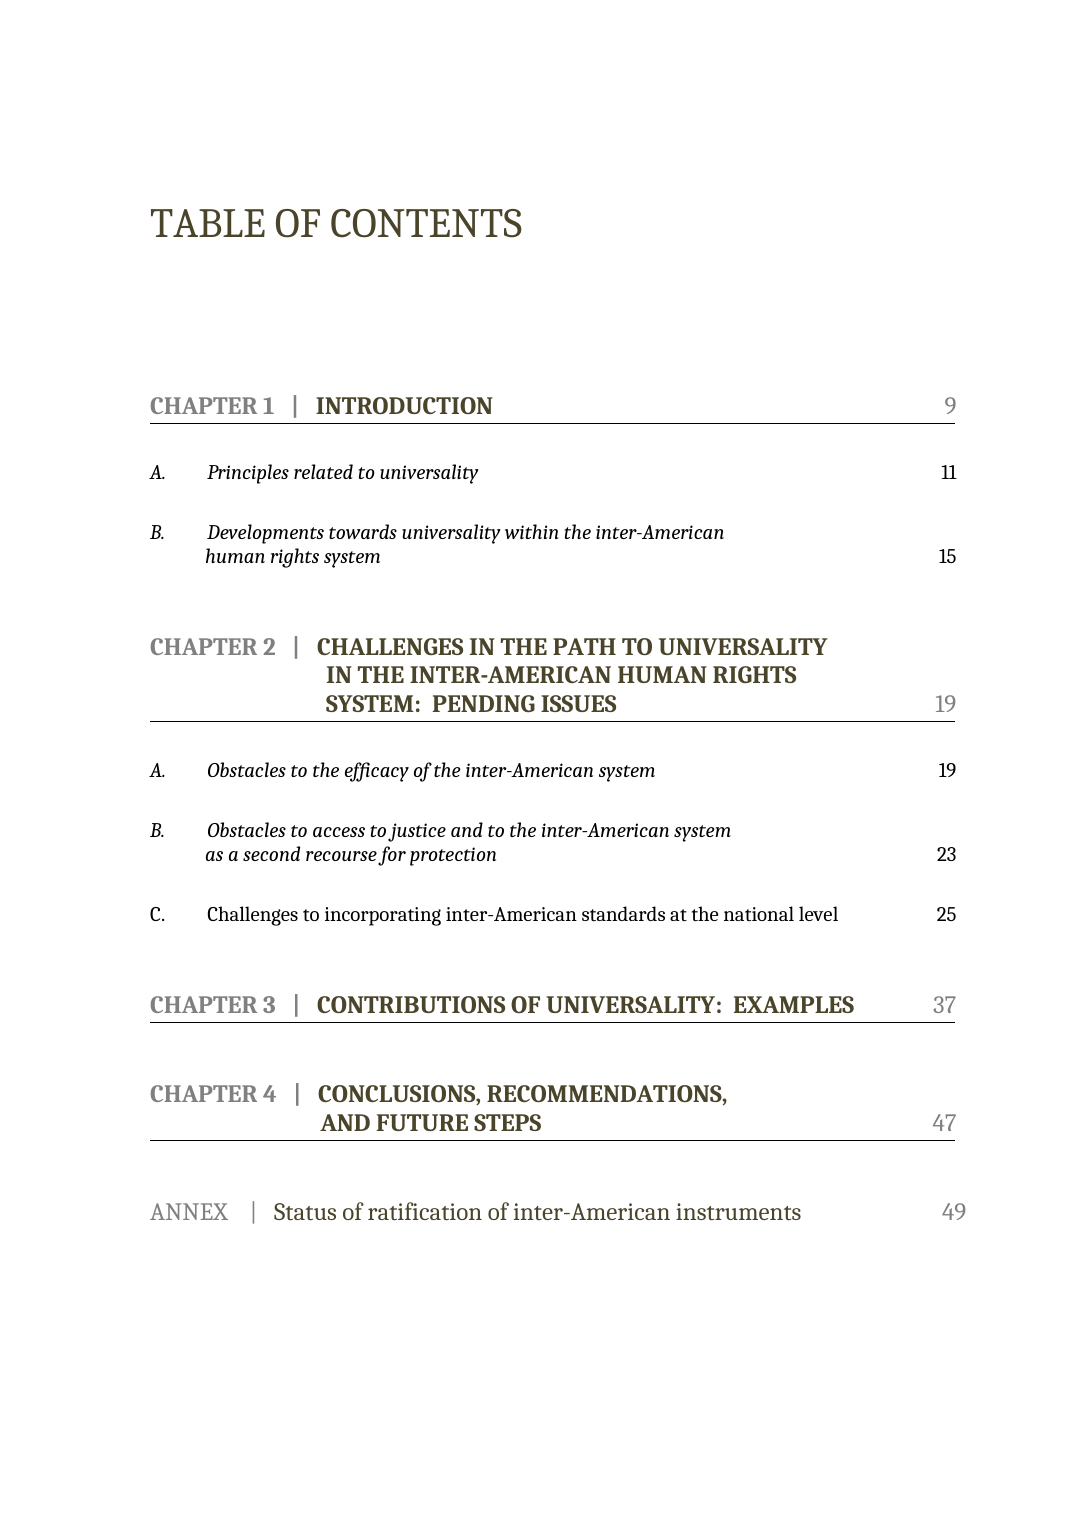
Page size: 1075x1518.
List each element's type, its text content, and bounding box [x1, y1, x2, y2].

text CHAPTER 4 | CONCLUSIONS, RECOMMENDATIONS, AND FUTURE STEPS 47 [150, 1080, 955, 1140]
text ANNEX | Status of ratification of inter-American instruments 49 [150, 1198, 955, 1227]
text A. Obstacles to the efficacy of the inter-American system 19 [150, 758, 955, 782]
text CHAPTER 3 | CONTRIBUTIONS OF UNIVERSALITY: EXAMPLES 37 [150, 991, 955, 1022]
text C. Challenges to incorporating inter-American standards at the national level 25 [150, 903, 955, 927]
text A. Principles related to universality 11 [150, 460, 955, 484]
text TABLE OF CONTENTS [150, 200, 955, 248]
text B. Developments towards universality within the inter-American human rights system 15 [150, 521, 955, 569]
text B. Obstacles to access to justice and to the inter-American system as a second recourse for protection 23 [150, 819, 955, 867]
text CHAPTER 1 | INTRODUCTION 9 [150, 392, 955, 423]
text CHAPTER 2 | CHALLENGES IN THE PATH TO UNIVERSALITY IN THE INTER-AMERICAN HUMAN RIGHTS SYSTEM: PENDING ISSUES 19 [150, 632, 955, 721]
